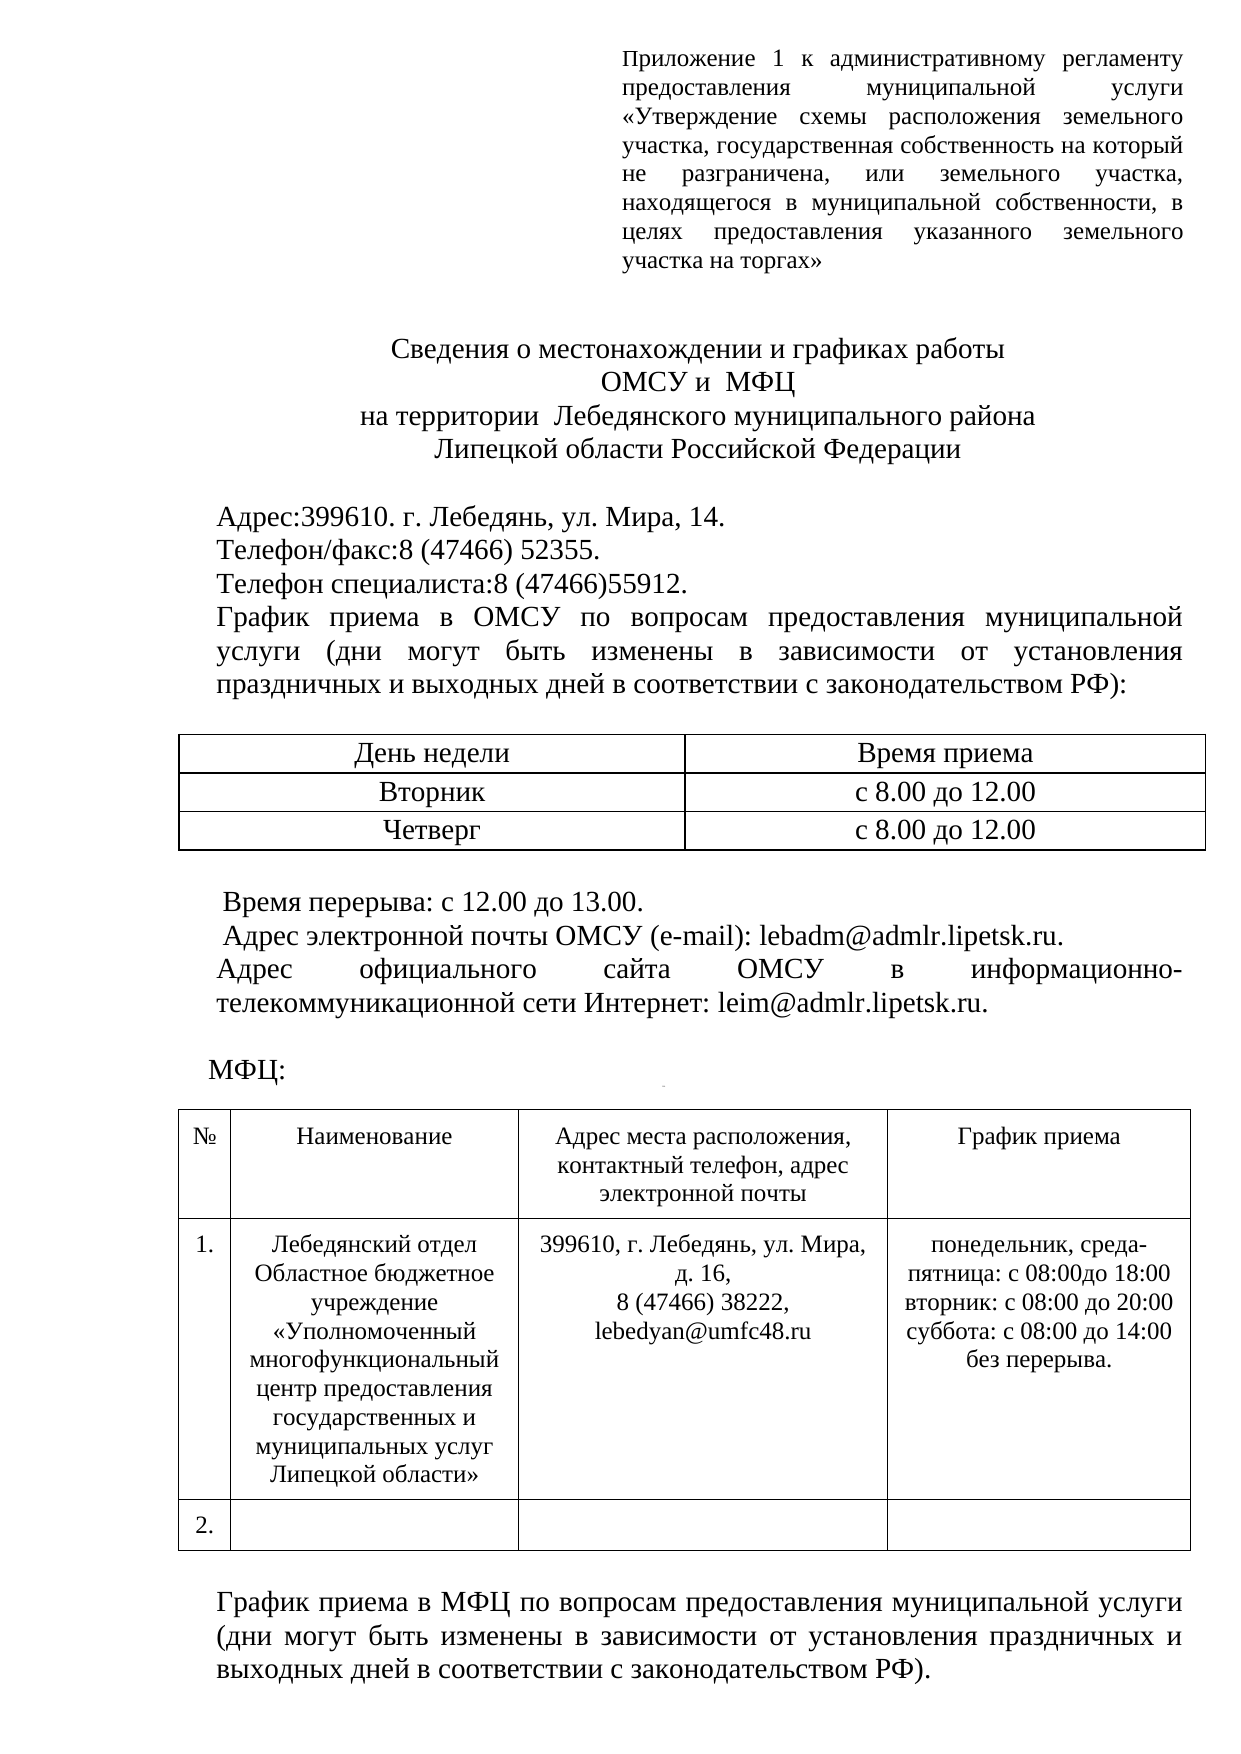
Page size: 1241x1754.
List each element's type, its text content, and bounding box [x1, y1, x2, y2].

table_cell с 8.00 до 12.00 [686, 774, 1205, 811]
table_cell 1. [179, 1219, 230, 1499]
table_cell 399610, г. Лебедянь, ул. Мира, д. 16, 8 (47466) 38222, lebedyan@umfc48.ru [519, 1219, 887, 1499]
table_header Адрес места расположения, контактный телефон, адрес электронной почты [519, 1110, 887, 1218]
table_header День недели [180, 735, 684, 772]
table_cell [231, 1500, 518, 1550]
text График приема в МФЦ по вопросам предоставления муниципальной услуги (дни могут быть изменены в зависимости от установления праздничных и выходных дней в соответствии с законодательством РФ). [216, 1584, 1183, 1685]
text Телефон/факс:8 (47466) 52355. [216, 532, 1183, 566]
table_header График приема [888, 1110, 1190, 1218]
table_header № [179, 1110, 230, 1218]
table_cell [519, 1500, 887, 1550]
table_cell Четверг [180, 812, 684, 849]
text на территории Лебедянского муниципального района [216, 398, 1179, 432]
table_cell Вторник [180, 774, 684, 811]
text Адрес официального сайта ОМСУ в информационно-телекоммуникационной сети Интернет: leim@admlr.lipetsk.ru. [216, 952, 1183, 1019]
table_cell понедельник, среда-пятница: с 08:00до 18:00 вторник: с 08:00 до 20:00 суббота: с 08:00 до 14:00 без перерыва. [888, 1219, 1190, 1499]
text Липецкой области Российской Федерации [216, 432, 1179, 465]
text Адрес электронной почты ОМСУ (e-mail): lebadm@admlr.lipetsk.ru. [179, 918, 1183, 952]
text Телефон специалиста:8 (47466)55912. [216, 566, 1183, 599]
text Сведения о местонахождении и графиках работы ОМСУ и МФЦ [216, 331, 1179, 398]
table_header Наименование [231, 1110, 518, 1218]
table_cell 2. [179, 1500, 230, 1550]
table_header Время приема [686, 735, 1205, 772]
text МФЦ: [179, 1052, 1183, 1086]
table_cell Лебедянский отдел Областное бюджетное учреждение «Уполномоченный многофункциональный центр предоставления государственных и муниципальных услуг Липецкой области» [231, 1219, 518, 1499]
table_cell [888, 1500, 1190, 1550]
text Адрес:399610. г. Лебедянь, ул. Мира, 14. [216, 499, 1183, 532]
text График приема в ОМСУ по вопросам предоставления муниципальной услуги (дни могут быть изменены в зависимости от установления праздничных и выходных дней в соответствии с законодательством РФ): [216, 599, 1183, 700]
table_cell с 8.00 до 12.00 [686, 812, 1205, 849]
text Приложение 1 к административному регламенту предоставления муниципальной услуги «Утверждение схемы расположения земельного участка, государственная собственность на который не разграничена, или земельного участка, находящегося в муниципальной собственности, в целях предоставления указанного земельного участка на торгах» [622, 43, 1183, 273]
text Время перерыва: с 12.00 до 13.00. [179, 884, 1183, 918]
